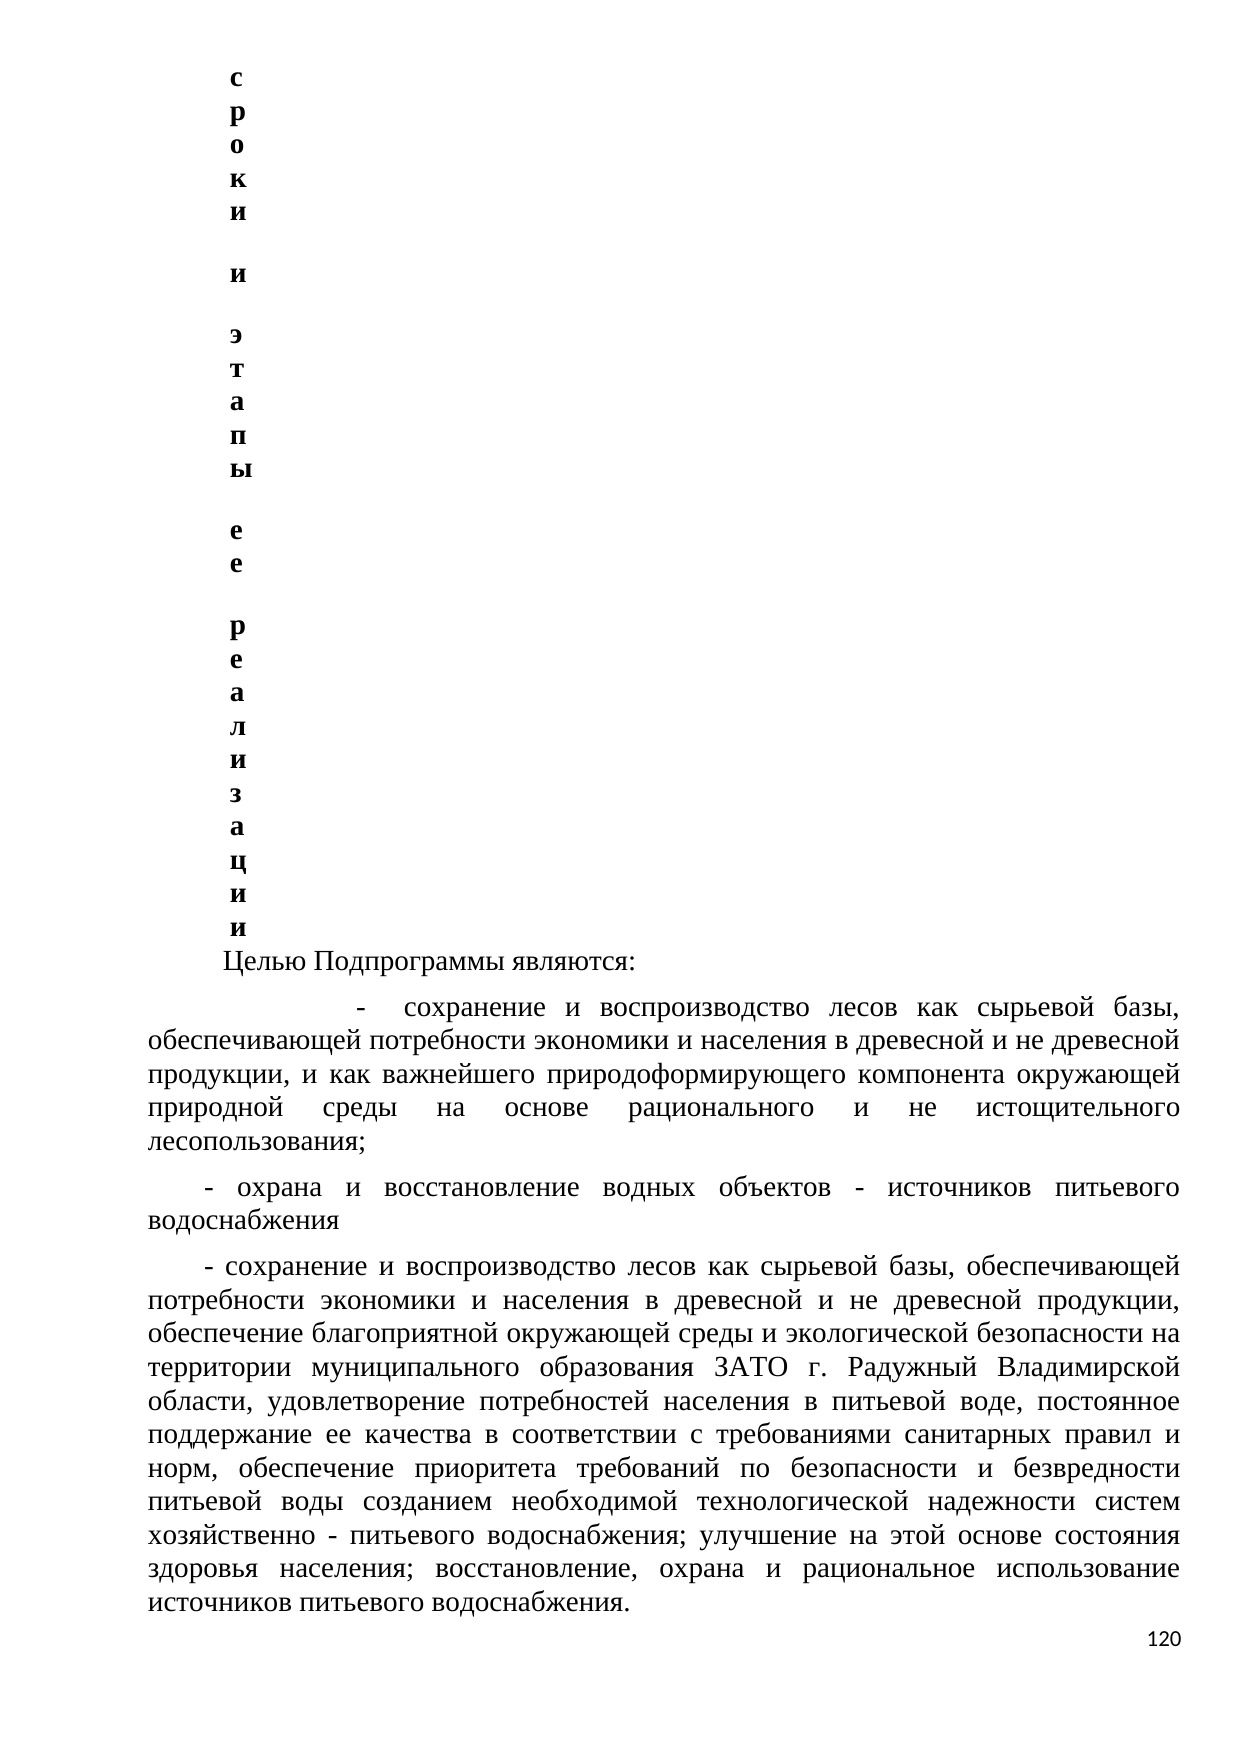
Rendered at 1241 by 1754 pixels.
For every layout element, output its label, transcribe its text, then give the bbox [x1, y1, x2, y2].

text - сохранение и воспроизводство лесов как сырьевой базы, обеспечивающей потребности экономики и населения в древесной и не древесной продукции, и как важнейшего природоформирующего компонента окружающей природной среды на основе рационального и не истощительного лесопользования; [148, 989, 1181, 1156]
text - сохранение и воспроизводство лесов как сырьевой базы, обеспечивающей потребности экономики и населения в древесной и не древесной продукции, обеспечение благоприятной окружающей среды и экологической безопасности на территории муниципального образования ЗАТО г. Радужный Владимирской области, удовлетворение потребностей населения в питьевой воде, постоянное поддержание ее качества в соответствии с требованиями санитарных правил и норм, обеспечение приоритета требований по безопасности и безвредности питьевой воды созданием необходимой технологической надежности систем хозяйственно - питьевого водоснабжения; улучшение на этой основе состояния здоровья населения; восстановление, охрана и рациональное использование источников питьевого водоснабжения. [148, 1248, 1181, 1617]
text - охрана и восстановление водных объектов - источников питьевого водоснабжения [148, 1169, 1181, 1236]
text Целью Подпрограммы являются: [148, 943, 1181, 976]
